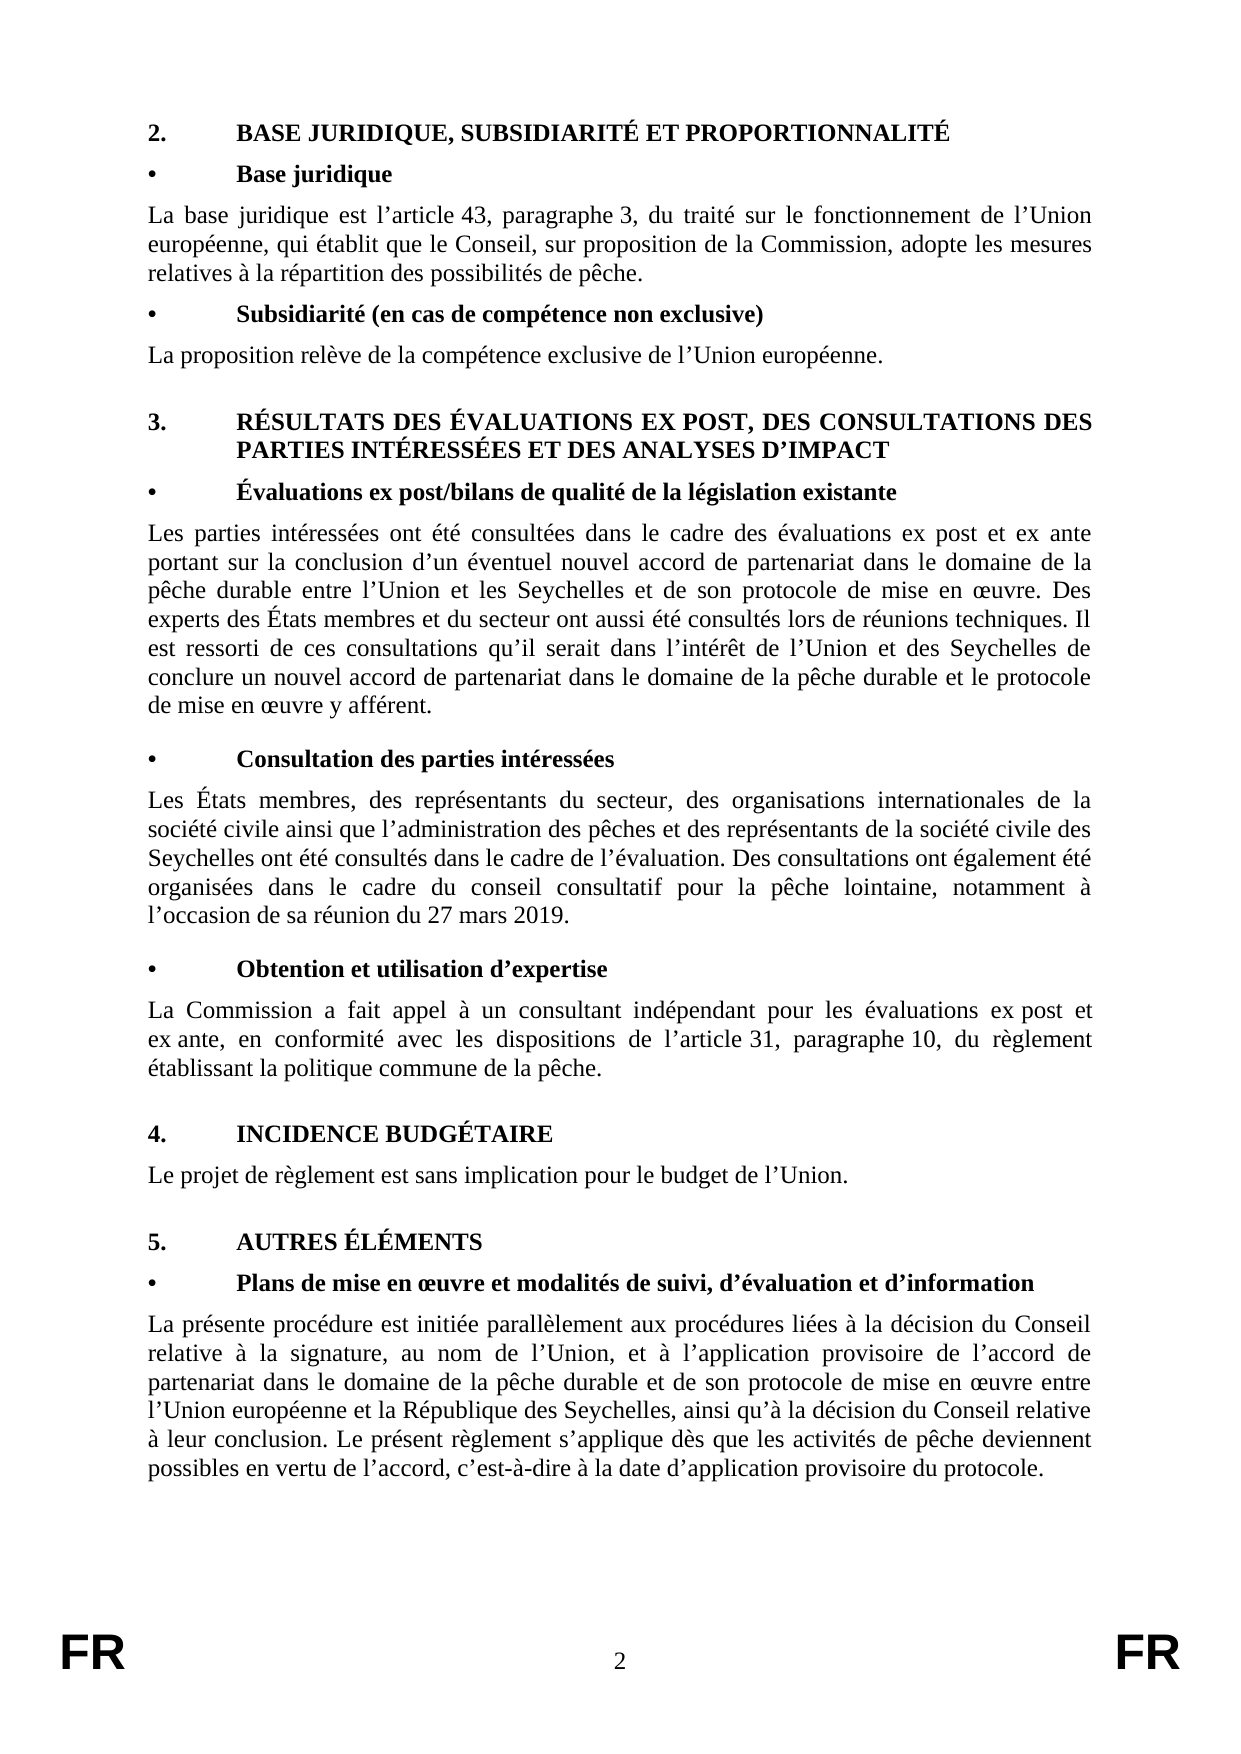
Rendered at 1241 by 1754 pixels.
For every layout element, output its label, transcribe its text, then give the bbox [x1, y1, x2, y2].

subtitle • Consultation des parties intéressées [148, 744, 1093, 773]
subtitle 3. RÉSULTATS DES ÉVALUATIONS EX POST, DES CONSULTATIONS DES PARTIES INTÉRESSÉES ET DES ANALYSES D’IMPACT [148, 407, 1093, 464]
subtitle • Base juridique [148, 159, 1093, 188]
subtitle • Obtention et utilisation d’expertise [148, 954, 1093, 983]
subtitle • Évaluations ex post/bilans de qualité de la législation existante [148, 477, 1093, 506]
subtitle 2. BASE JURIDIQUE, SUBSIDIARITÉ ET PROPORTIONNALITÉ [148, 118, 1093, 147]
subtitle 5. AUTRES ÉLÉMENTS [148, 1227, 1093, 1256]
text La présente procédure est initiée parallèlement aux procédures liées à la décision du Conseil relative à la signature, au nom de l’Union, et à l’application provisoire de l’accord de partenariat dans le domaine de la pêche durable et de son protocole de mise en œuvre entre l’Union européenne et la République des Seychelles, ainsi qu’à la décision du Conseil relative à leur conclusion. Le présent règlement s’applique dès que les activités de pêche deviennent possibles en vertu de l’accord, c’est-à-dire à la date d’application provisoire du protocole. [148, 1309, 1093, 1482]
text La Commission a fait appel à un consultant indépendant pour les évaluations ex post et ex ante, en conformité avec les dispositions de l’article 31, paragraphe 10, du règlement établissant la politique commune de la pêche. [148, 996, 1093, 1082]
text La proposition relève de la compétence exclusive de l’Union européenne. [148, 341, 1093, 369]
text Le projet de règlement est sans implication pour le budget de l’Union. [148, 1161, 1093, 1189]
text La base juridique est l’article 43, paragraphe 3, du traité sur le fonctionnement de l’Union européenne, qui établit que le Conseil, sur proposition de la Commission, adopte les mesures relatives à la répartition des possibilités de pêche. [148, 201, 1093, 287]
text Les États membres, des représentants du secteur, des organisations internationales de la société civile ainsi que l’administration des pêches et des représentants de la société civile des Seychelles ont été consultés dans le cadre de l’évaluation. Des consultations ont également été organisées dans le cadre du conseil consultatif pour la pêche lointaine, notamment à l’occasion de sa réunion du 27 mars 2019. [148, 786, 1093, 929]
text Les parties intéressées ont été consultées dans le cadre des évaluations ex post et ex ante portant sur la conclusion d’un éventuel nouvel accord de partenariat dans le domaine de la pêche durable entre l’Union et les Seychelles et de son protocole de mise en œuvre. Des experts des États membres et du secteur ont aussi été consultés lors de réunions techniques. Il est ressorti de ces consultations qu’il serait dans l’intérêt de l’Union et des Seychelles de conclure un nouvel accord de partenariat dans le domaine de la pêche durable et le protocole de mise en œuvre y afférent. [148, 518, 1093, 719]
subtitle • Subsidiarité (en cas de compétence non exclusive) [148, 299, 1093, 328]
subtitle 4. INCIDENCE BUDGÉTAIRE [148, 1119, 1093, 1148]
subtitle • Plans de mise en œuvre et modalités de suivi, d’évaluation et d’information [148, 1268, 1093, 1297]
